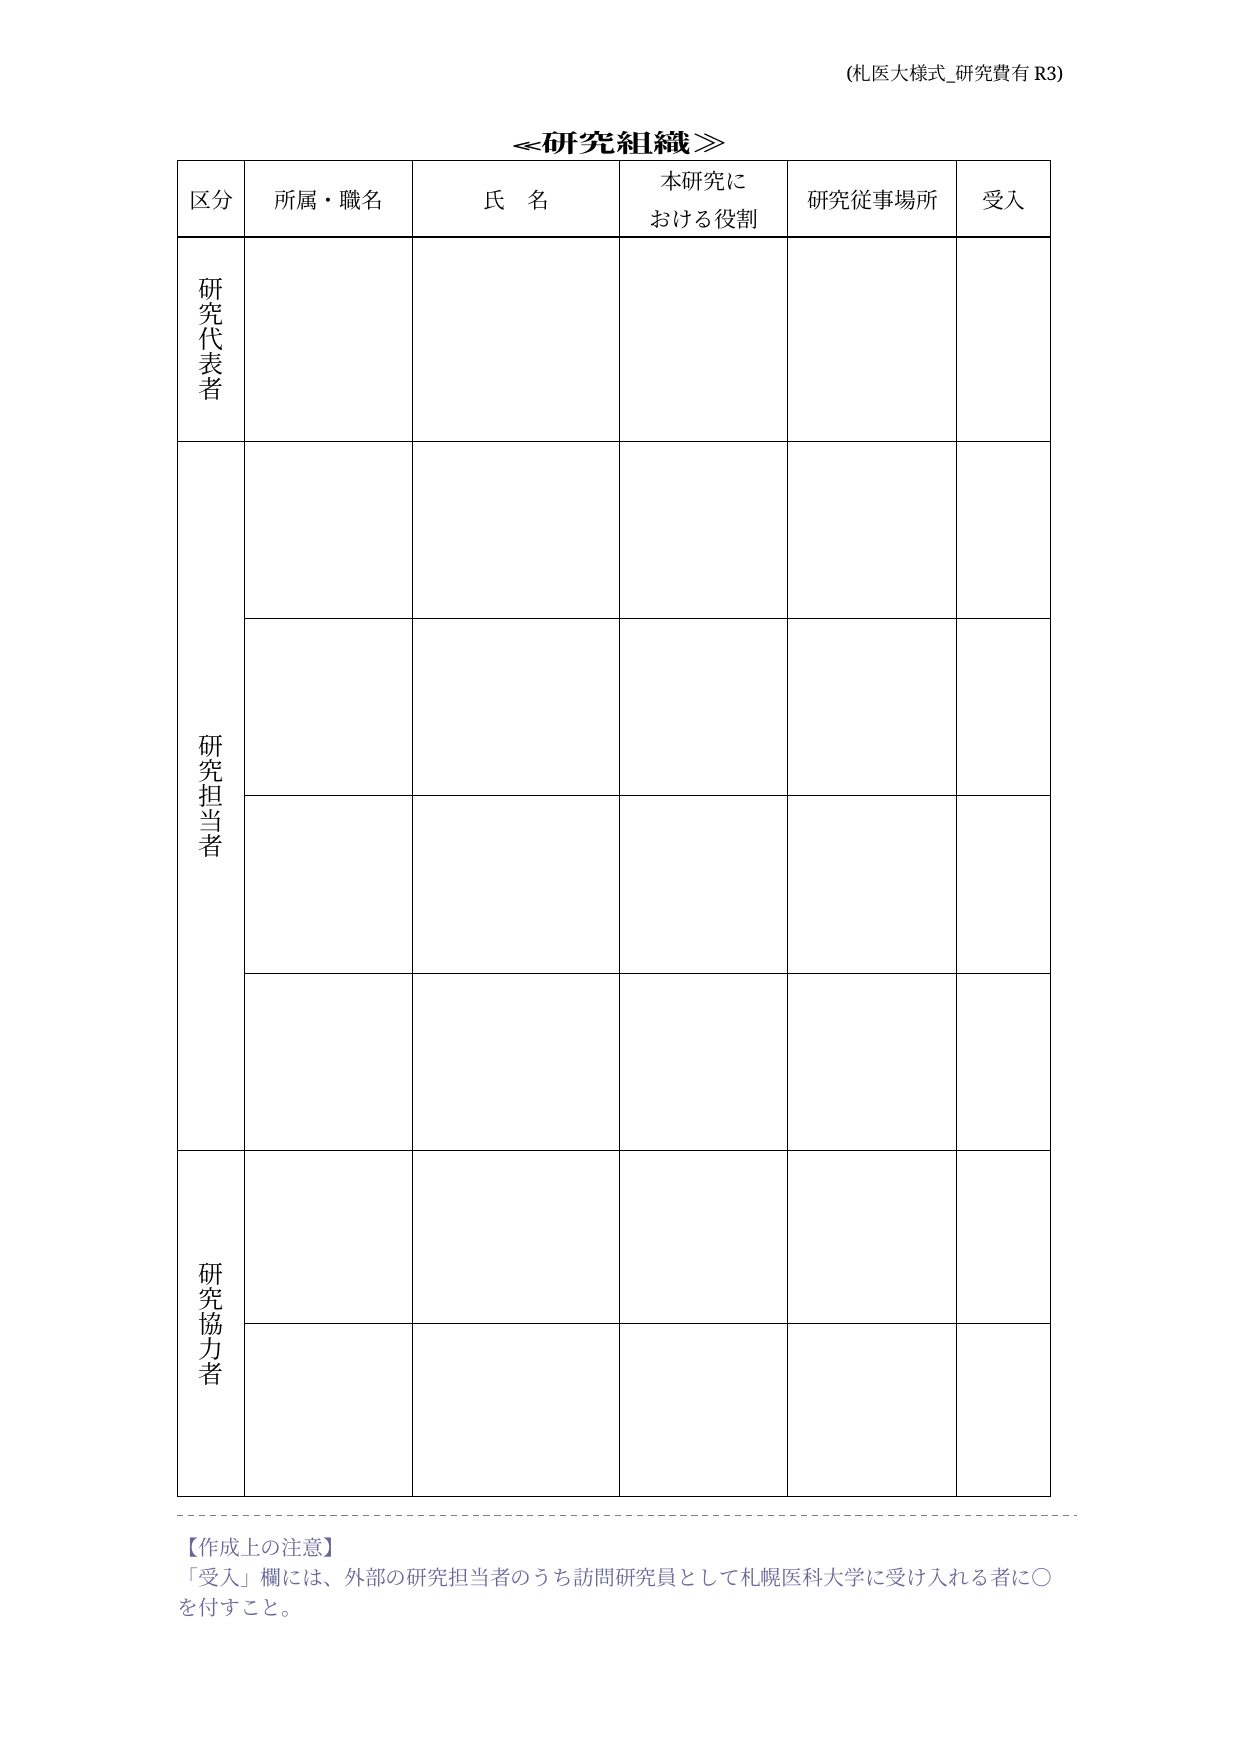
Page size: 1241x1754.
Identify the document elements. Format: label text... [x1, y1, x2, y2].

table_cell [620, 974, 787, 1150]
table_cell [413, 1151, 619, 1323]
table_cell [620, 619, 787, 795]
table_cell [620, 442, 787, 618]
table_cell [788, 1151, 956, 1323]
table_cell [788, 1324, 956, 1496]
table_header 研究従事場所 [788, 161, 956, 236]
table_cell [957, 1151, 1050, 1323]
table_cell [957, 238, 1050, 441]
table_cell [245, 238, 412, 441]
table_cell 研究協力者 [178, 1151, 244, 1496]
table_cell [413, 238, 619, 441]
table_header 所属・職名 [245, 161, 412, 236]
table_cell [957, 619, 1050, 795]
text 【作成上の注意】 [177, 1531, 1063, 1561]
table_header 氏 名 [413, 161, 619, 236]
table_cell [788, 974, 956, 1150]
text ≪研究組織≫ [177, 123, 1063, 160]
table_cell 研究担当者 [178, 442, 244, 1150]
table_cell [413, 1324, 619, 1496]
table_cell [620, 238, 787, 441]
table_cell [245, 1324, 412, 1496]
table_header 区分 [178, 161, 244, 236]
table_cell [245, 619, 412, 795]
table_cell [413, 796, 619, 972]
table_cell [788, 796, 956, 972]
table_cell [788, 619, 956, 795]
table_header 本研究に おける役割 [620, 161, 787, 236]
table_cell [957, 442, 1050, 618]
table_header 受入 [957, 161, 1050, 236]
table_cell [957, 974, 1050, 1150]
table_cell [413, 974, 619, 1150]
table_cell [245, 796, 412, 972]
table_cell [413, 442, 619, 618]
table_cell [245, 1151, 412, 1323]
table_cell [620, 1324, 787, 1496]
table_cell 研究代表者 [178, 238, 244, 441]
table_cell [413, 619, 619, 795]
table_cell [620, 796, 787, 972]
table_cell [788, 238, 956, 441]
table_cell [620, 1151, 787, 1323]
text 「受入」欄には、外部の研究担当者のうち訪問研究員として札幌医科大学に受け入れる者に○を付すこと。 [177, 1561, 1063, 1621]
table_cell [788, 442, 956, 618]
table_cell [245, 974, 412, 1150]
table_cell [245, 442, 412, 618]
table_cell [957, 1324, 1050, 1496]
table_cell [957, 796, 1050, 972]
